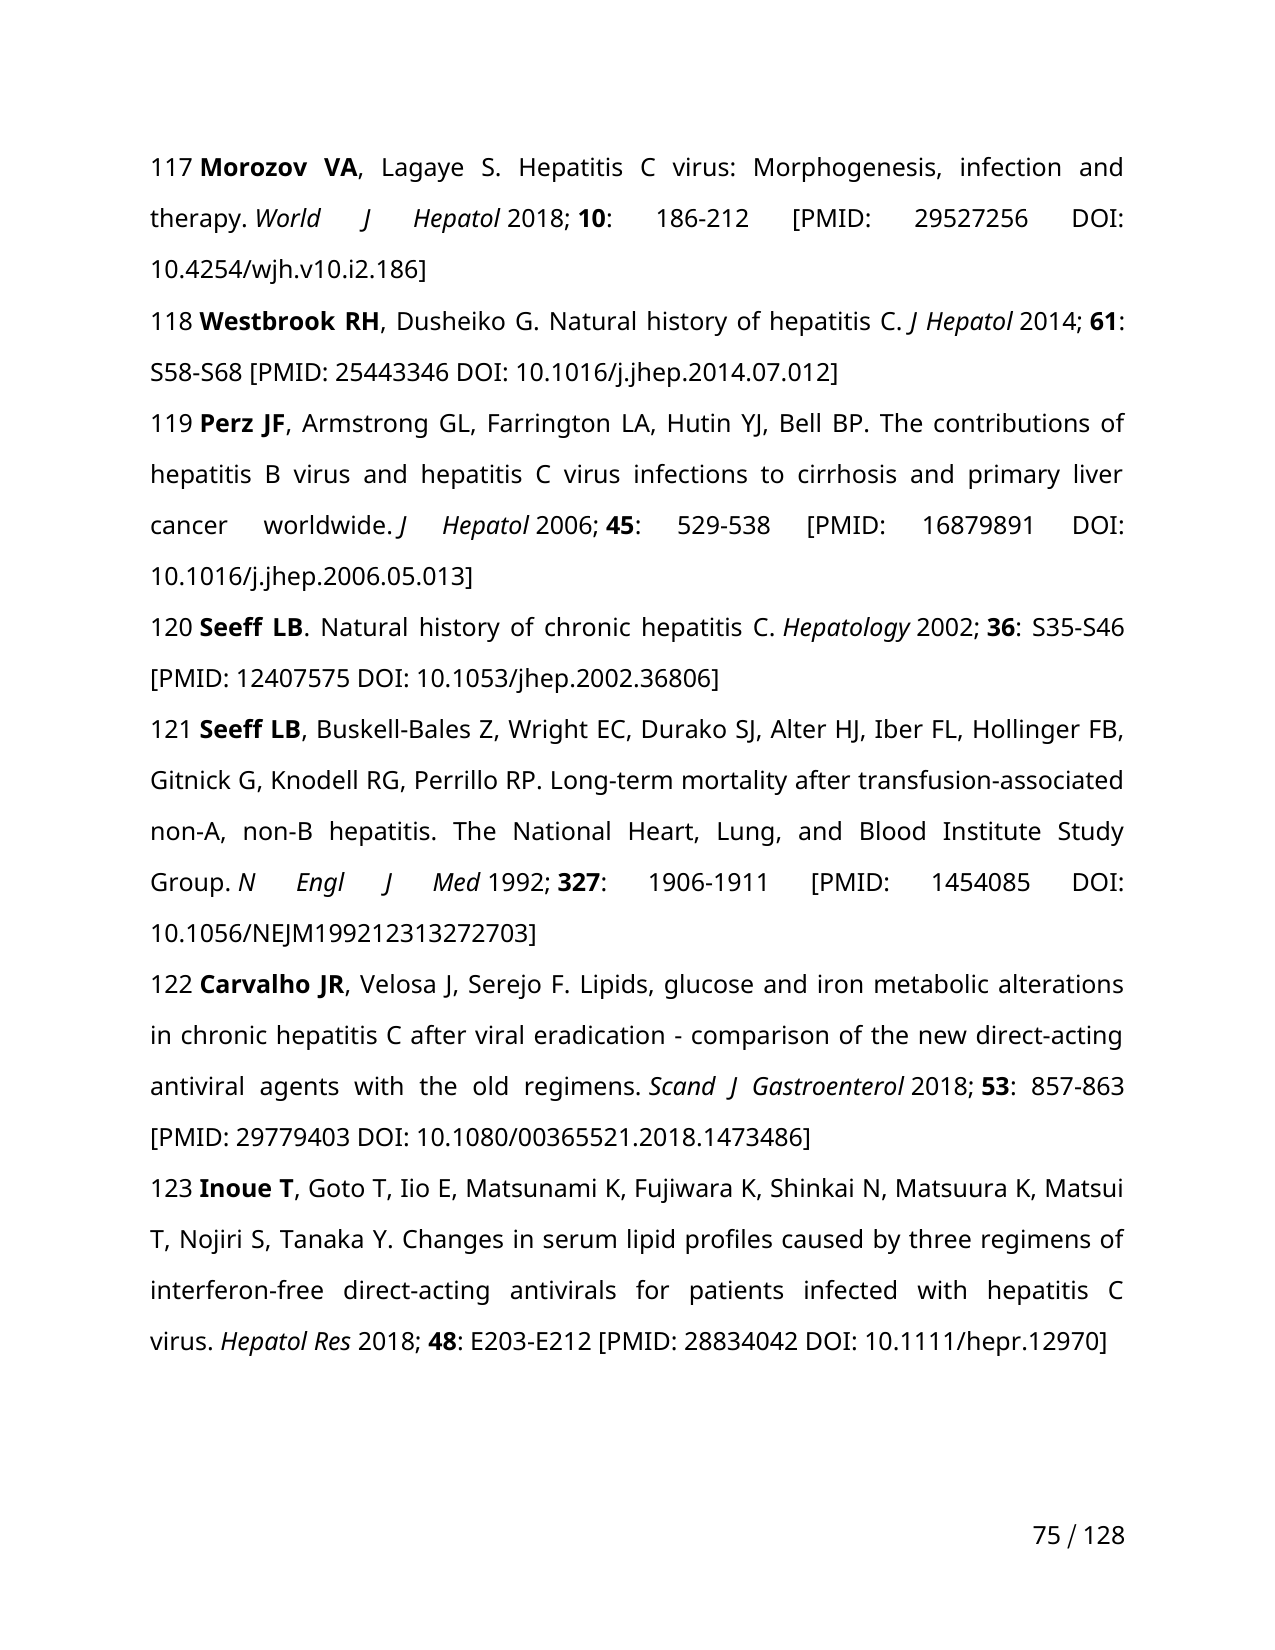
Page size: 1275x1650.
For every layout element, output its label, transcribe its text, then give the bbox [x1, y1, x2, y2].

text 121 Seeff LB, Buskell-Bales Z, Wright EC, Durako SJ, Alter HJ, Iber FL, Hollinger FB, Gitnick G, Knodell RG, Perrillo RP. Long-term mortality after transfusion-associated non-A, non-B hepatitis. The National Heart, Lung, and Blood Institute Study Group. N Engl J Med 1992; 327: 1906-1911 [PMID: 1454085 DOI: 10.1056/NEJM199212313272703] [150, 711, 1125, 950]
text 117 Morozov VA, Lagaye S. Hepatitis C virus: Morphogenesis, infection and therapy. World J Hepatol 2018; 10: 186-212 [PMID: 29527256 DOI: 10.4254/wjh.v10.i2.186] [150, 150, 1125, 286]
text 120 Seeff LB. Natural history of chronic hepatitis C. Hepatology 2002; 36: S35-S46 [PMID: 12407575 DOI: 10.1053/jhep.2002.36806] [150, 609, 1125, 694]
text 122 Carvalho JR, Velosa J, Serejo F. Lipids, glucose and iron metabolic alterations in chronic hepatitis C after viral eradication - comparison of the new direct-acting antiviral agents with the old regimens. Scand J Gastroenterol 2018; 53: 857-863 [PMID: 29779403 DOI: 10.1080/00365521.2018.1473486] [150, 967, 1125, 1154]
text 119 Perz JF, Armstrong GL, Farrington LA, Hutin YJ, Bell BP. The contributions of hepatitis B virus and hepatitis C virus infections to cirrhosis and primary liver cancer worldwide. J Hepatol 2006; 45: 529-538 [PMID: 16879891 DOI: 10.1016/j.jhep.2006.05.013] [150, 405, 1125, 592]
text 123 Inoue T, Goto T, Iio E, Matsunami K, Fujiwara K, Shinkai N, Matsuura K, Matsui T, Nojiri S, Tanaka Y. Changes in serum lipid profiles caused by three regimens of interferon-free direct-acting antivirals for patients infected with hepatitis C virus. Hepatol Res 2018; 48: E203-E212 [PMID: 28834042 DOI: 10.1111/hepr.12970] [150, 1171, 1125, 1358]
text 118 Westbrook RH, Dusheiko G. Natural history of hepatitis C. J Hepatol 2014; 61: S58-S68 [PMID: 25443346 DOI: 10.1016/j.jhep.2014.07.012] [150, 303, 1125, 388]
